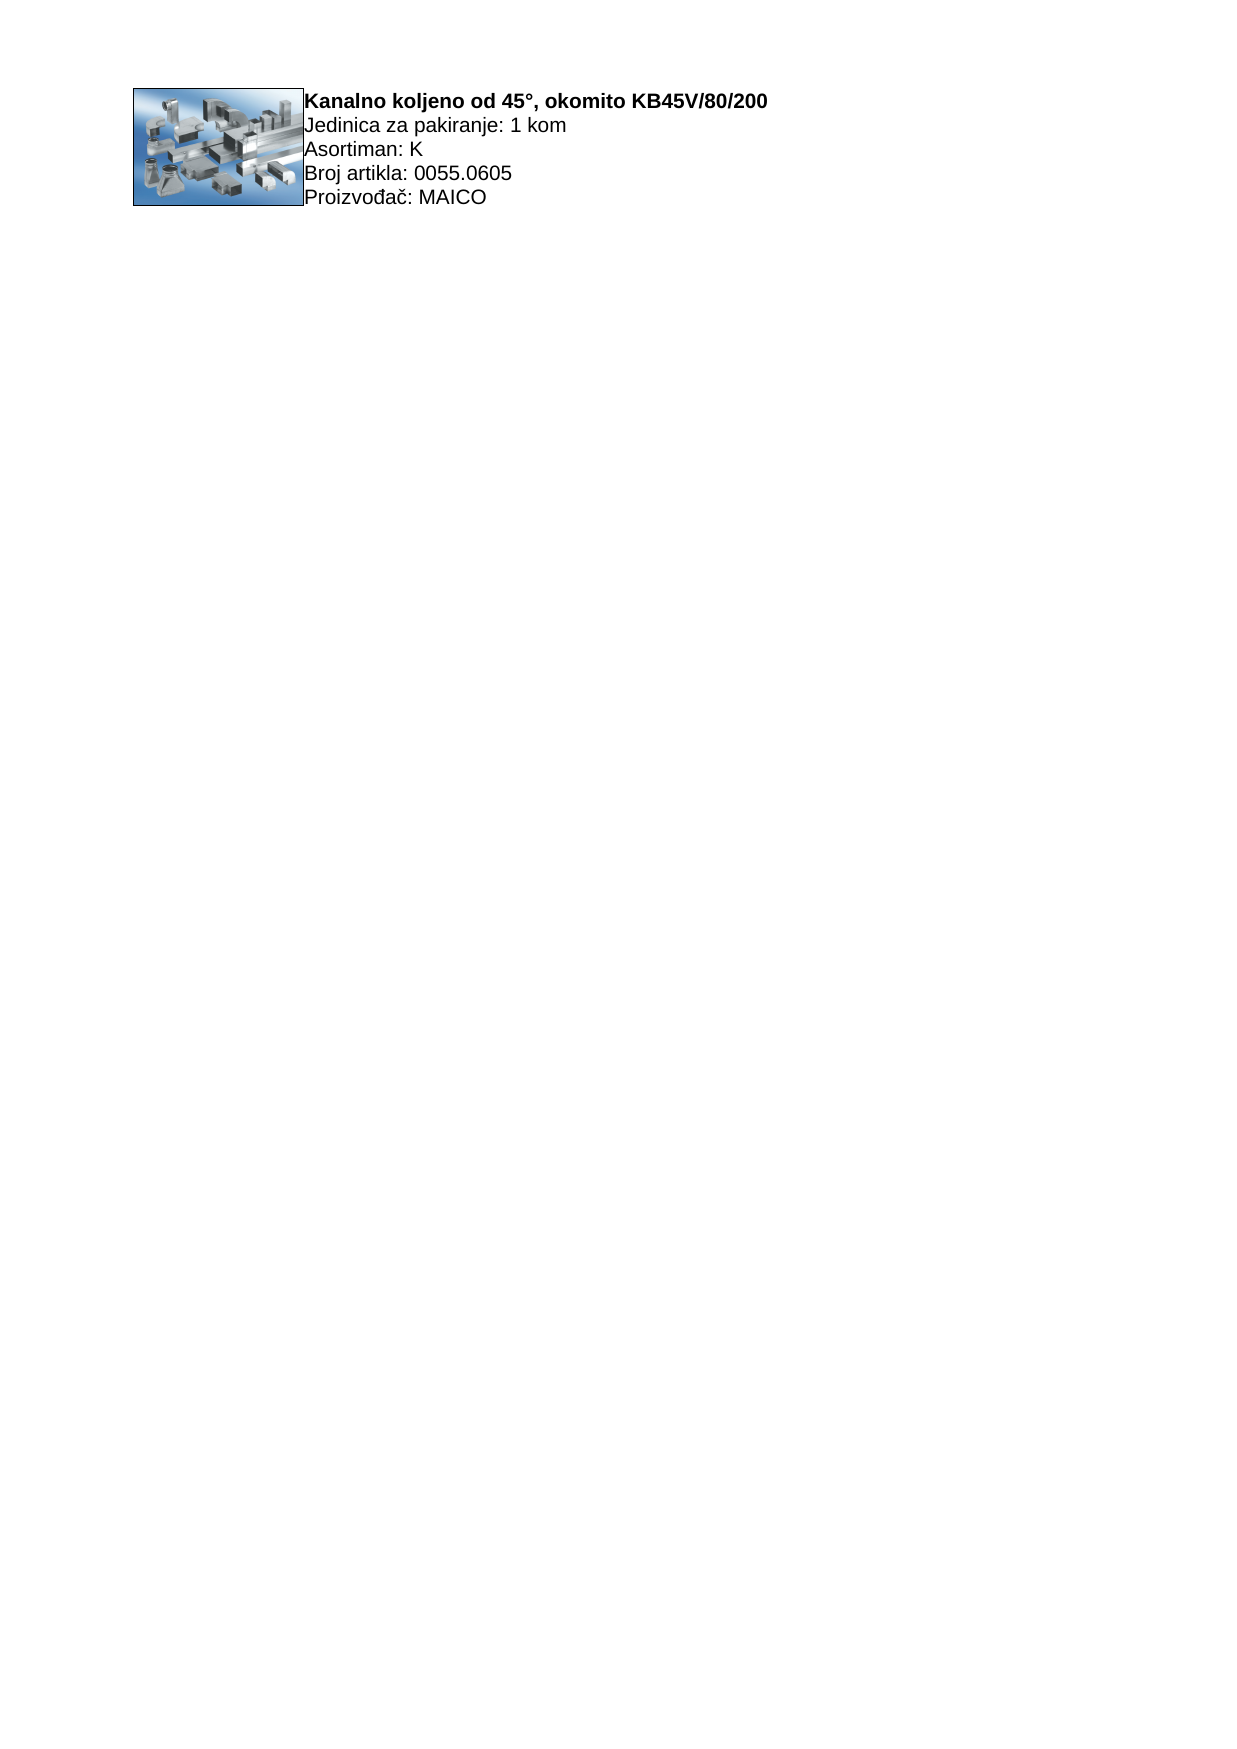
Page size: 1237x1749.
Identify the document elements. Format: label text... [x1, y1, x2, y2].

text Kanalno koljeno od 45°, okomito KB45V/80/200Jedinica za pakiranje: 1 komAsortiman: K Broj artikla: 0055.0605Proizvođač: MAICO [133, 89, 1148, 208]
picture [134, 89, 303, 205]
